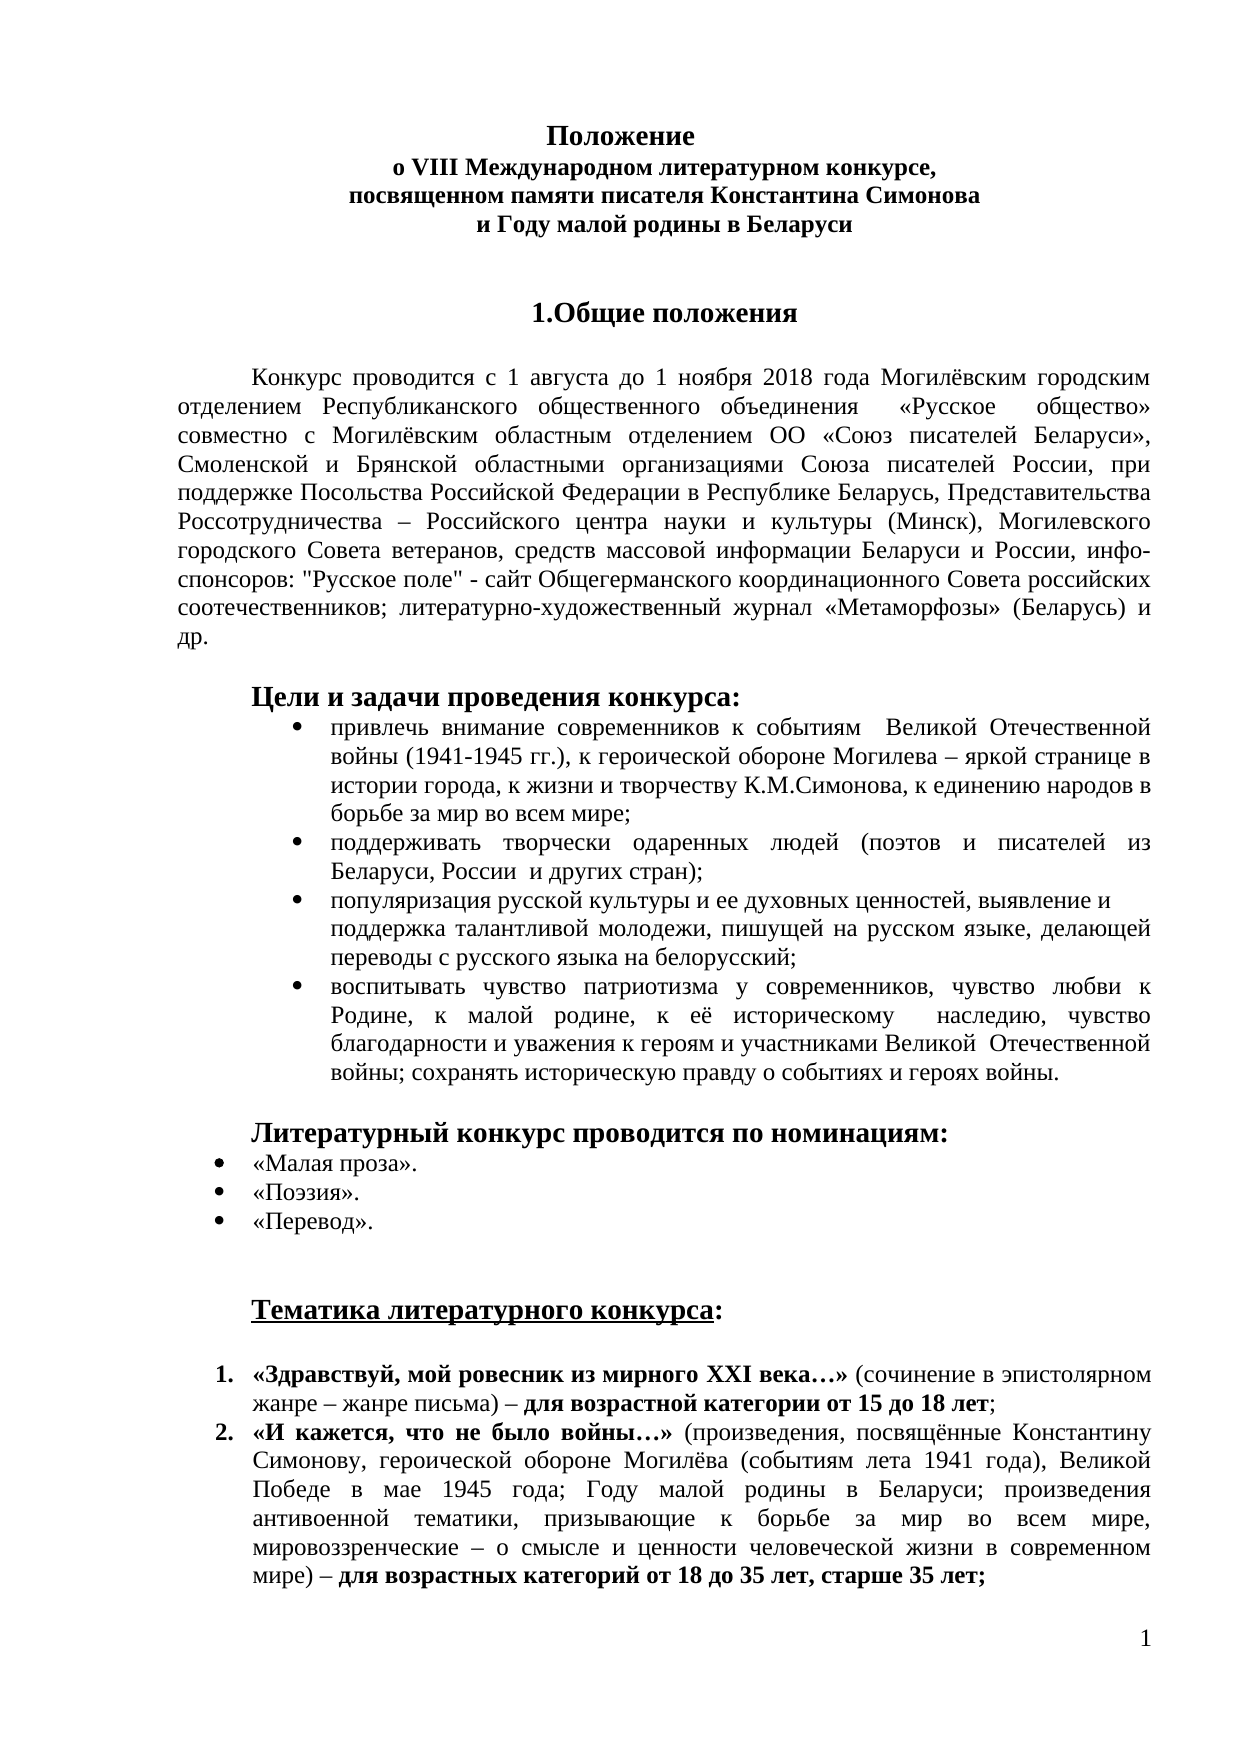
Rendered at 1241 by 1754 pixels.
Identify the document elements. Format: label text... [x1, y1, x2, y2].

text Конкурс проводится с 1 августа до 1 ноября 2018 года Могилёвским городским отделением Республиканского общественного объединения «Русское общество» совместно с Могилёвским областным отделением ОО «Союз писателей Беларуси», Смоленской и Брянской областными организациями Союза писателей России, при поддержке Посольства Российской Федерации в Республике Беларусь, Представительства Россотрудничества – Российского центра науки и культуры (Минск), Могилевского городского Совета ветеранов, средств массовой информации Беларуси и России, инфо-спонсоров: "Русское поле" - сайт Общегерманского координационного Совета российских соотечественников; литературно-художественный журнал «Метаморфозы» (Беларусь) и др. [177, 362, 1152, 650]
list «Здравствуй, мой ровесник из мирного XXI века…» (сочинение в эпистолярном жанре – жанре письма) – для возрастной категории от 15 до 18 лет; [215, 1359, 1152, 1417]
list привлечь внимание современников к событиям Великой Отечественной войны (1941-1945 гг.), к героической обороне Могилева – яркой странице в истории города, к жизни и творчеству К.М.Симонова, к единению народов в борьбе за мир во всем мире; [293, 712, 1152, 827]
list «Малая проза». [215, 1148, 1152, 1177]
list «И кажется, что не было войны…» (произведения, посвящённые Константину Симонову, героической обороне Могилёва (событиям лета 1941 года), Великой Победе в мае 1945 года; Году малой родины в Беларуси; произведения антивоенной тематики, призывающие к борьбе за мир во всем мире, мировоззренческие – о смысле и ценности человеческой жизни в современном мире) – для возрастных категорий от 18 до 35 лет, старше 35 лет; [215, 1417, 1152, 1589]
text Цели и задачи проведения конкурса: [177, 679, 1152, 712]
text и Году малой родины в Беларуси [177, 209, 1152, 238]
text Литературный конкурс проводится по номинациям: [177, 1115, 1152, 1148]
list «Перевод». [215, 1206, 1152, 1234]
text о VIII Международном литературном конкурсе, [177, 152, 1152, 180]
text поддержка талантливой молодежи, пишущей на русском языке, делающей переводы с русского языка на белорусский; [330, 913, 1152, 971]
text 1.Общие положения [177, 295, 1152, 329]
text посвященном памяти писателя Константина Симонова [177, 180, 1152, 209]
list «Поэзия». [215, 1177, 1152, 1206]
text Тематика литературного конкурса: [251, 1292, 1152, 1326]
list популяризация русской культуры и ее духовных ценностей, выявление и [293, 885, 1152, 913]
list поддерживать творчески одаренных людей (поэтов и писателей из Беларуси, России и других стран); [293, 827, 1152, 885]
text Положение [472, 118, 1152, 152]
list воспитывать чувство патриотизма у современников, чувство любви к Родине, к малой родине, к её историческому наследию, чувство благодарности и уважения к героям и участниками Великой Отечественной войны; сохранять историческую правду о событиях и героях войны. [293, 971, 1152, 1086]
